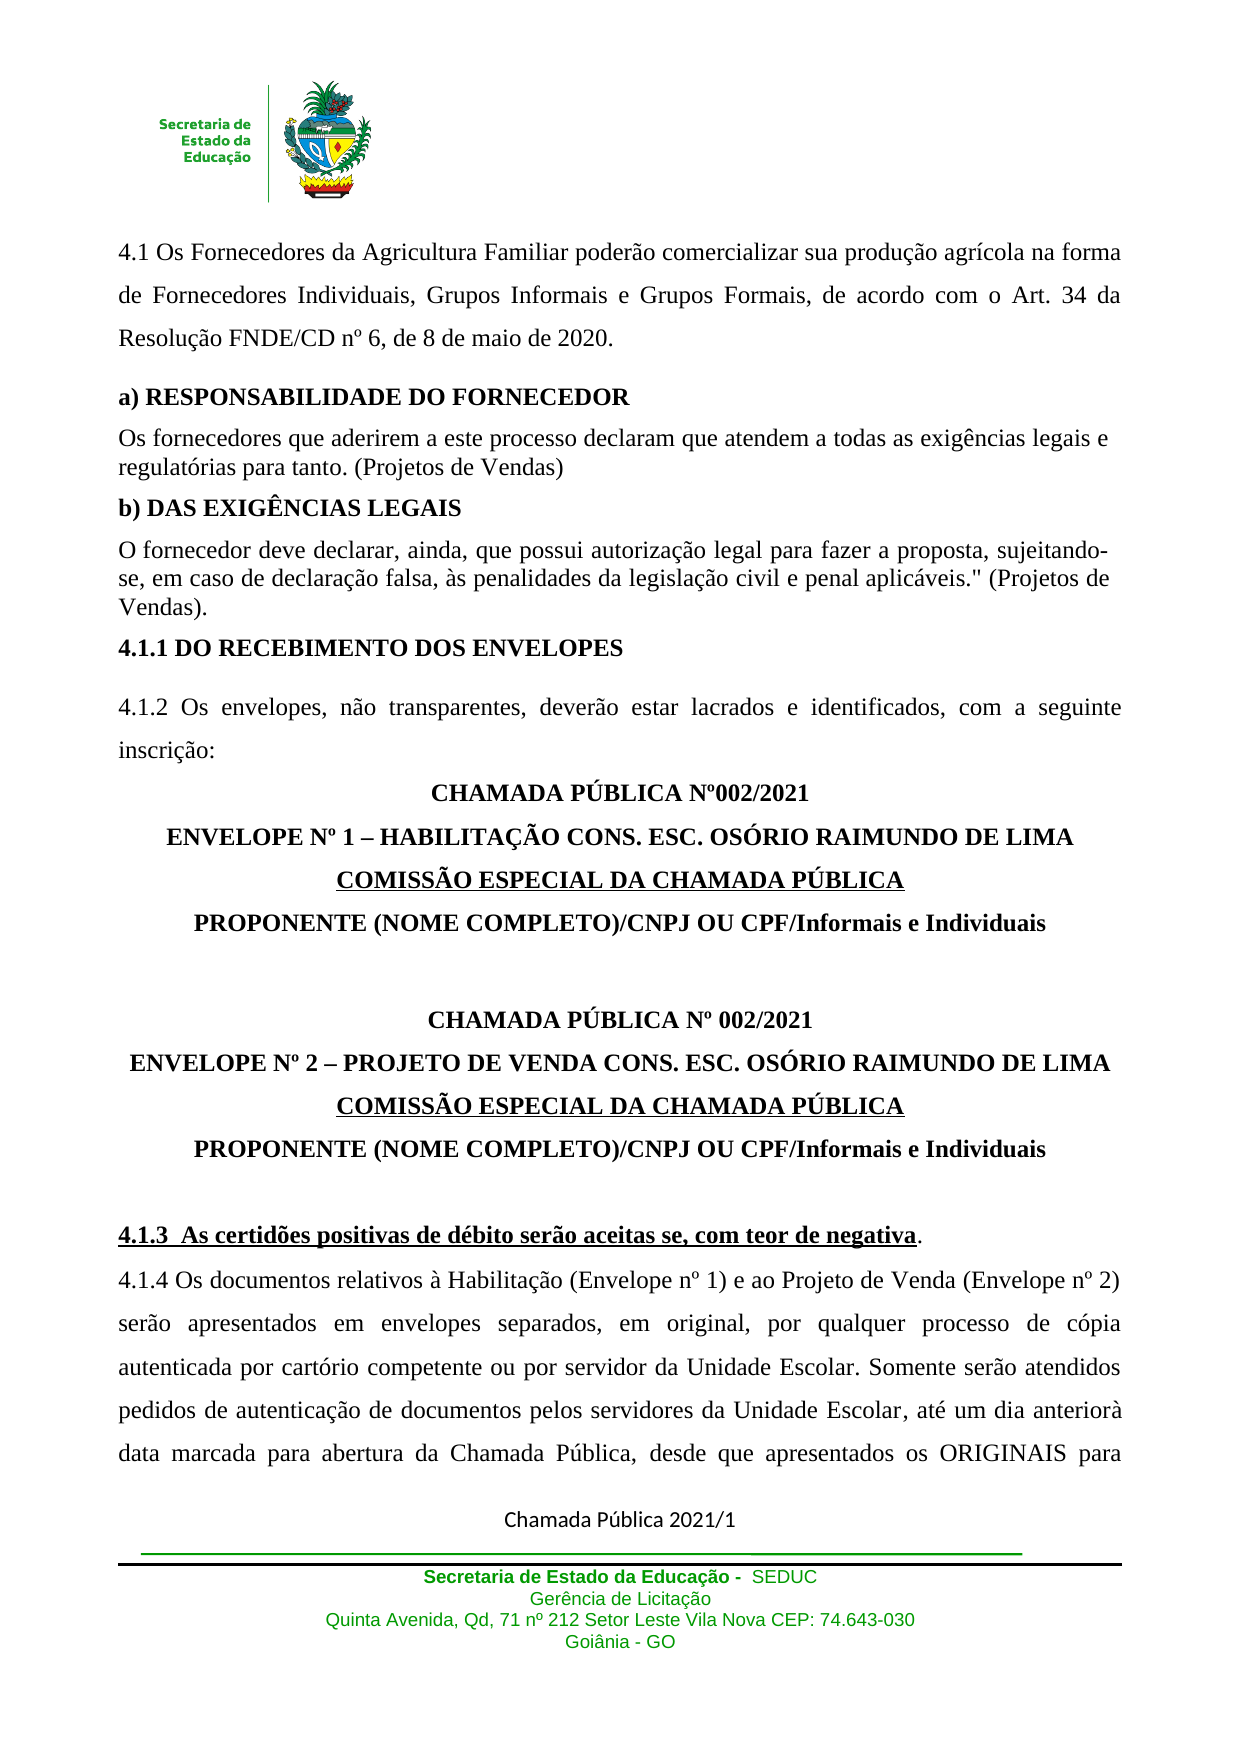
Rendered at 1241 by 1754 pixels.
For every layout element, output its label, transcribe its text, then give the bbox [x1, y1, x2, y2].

text 4.1 Os Fornecedores da Agricultura Familiar poderão comercializar sua produção agrícola na forma de Fornecedores Individuais, Grupos Informais e Grupos Formais, de acordo com o Art. 34 da Resolução FNDE/CD nº 6, de 8 de maio de 2020. [118, 237, 1122, 352]
text b) DAS EXIGÊNCIAS LEGAIS [118, 493, 1110, 522]
text 4.1.2 Os envelopes, não transparentes, deverão estar lacrados e identificados, com a seguinte inscrição: [118, 692, 1122, 764]
text CHAMADA PÚBLICA Nº002/2021 [118, 778, 1122, 807]
text ENVELOPE Nº 1 – HABILITAÇÃO CONS. ESC. OSÓRIO RAIMUNDO DE LIMA [118, 822, 1122, 850]
text COMISSÃO ESPECIAL DA CHAMADA PÚBLICA [118, 865, 1122, 893]
text Os fornecedores que aderirem a este processo declaram que atendem a todas as exigências legais e regulatórias para tanto. (Projetos de Vendas) [118, 423, 1110, 481]
text COMISSÃO ESPECIAL DA CHAMADA PÚBLICA [118, 1091, 1122, 1120]
text ENVELOPE Nº 2 – PROJETO DE VENDA CONS. ESC. OSÓRIO RAIMUNDO DE LIMA [118, 1048, 1122, 1077]
text a) RESPONSABILIDADE DO FORNECEDOR [118, 382, 1110, 411]
text CHAMADA PÚBLICA Nº 002/2021 [118, 1005, 1122, 1033]
text O fornecedor deve declarar, ainda, que possui autorização legal para fazer a proposta, sujeitando-se, em caso de declaração falsa, às penalidades da legislação civil e penal aplicáveis." (Projetos de Vendas). [118, 535, 1110, 621]
text 4.1.1 DO RECEBIMENTO DOS ENVELOPES [118, 633, 1122, 662]
text PROPONENTE (NOME COMPLETO)/CNPJ OU CPF/Informais e Individuais [118, 908, 1122, 937]
text 4.1.3 As certidões positivas de débito serão aceitas se, com teor de negativa. [118, 1220, 1122, 1249]
text PROPONENTE (NOME COMPLETO)/CNPJ OU CPF/Informais e Individuais [118, 1134, 1122, 1163]
picture [118, 73, 412, 210]
